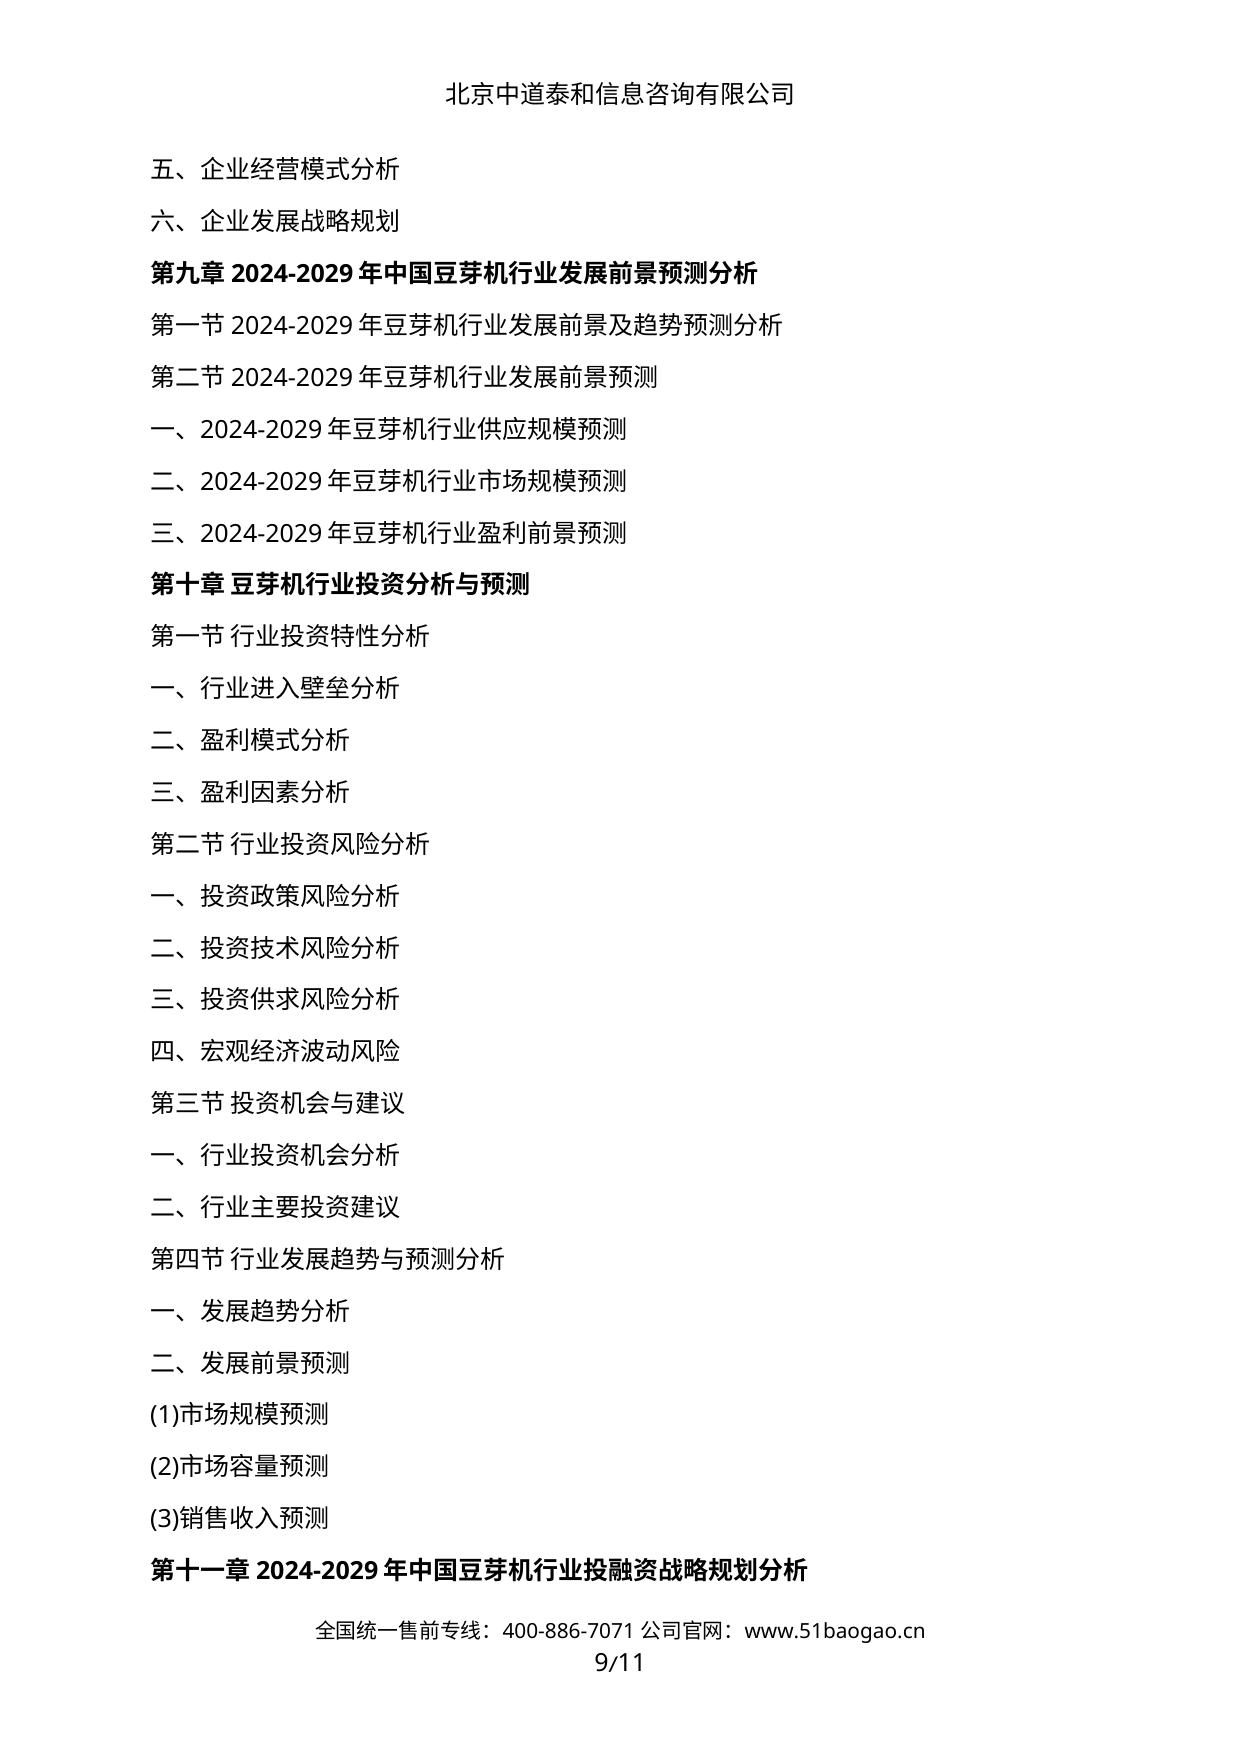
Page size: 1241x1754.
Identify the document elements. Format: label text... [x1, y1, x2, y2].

text 二、盈利模式分析 [150, 721, 1090, 757]
text 一、2024-2029年豆芽机行业供应规模预测 [150, 409, 1090, 446]
text 第四节 行业发展趋势与预测分析 [150, 1239, 1090, 1276]
text 一、发展趋势分析 [150, 1291, 1090, 1327]
text (1)市场规模预测 [150, 1395, 1090, 1431]
text 第二节 2024-2029年豆芽机行业发展前景预测 [150, 357, 1090, 394]
text 第九章 2024-2029年中国豆芽机行业发展前景预测分析 [150, 254, 1090, 290]
text 一、行业投资机会分析 [150, 1136, 1090, 1172]
text 三、投资供求风险分析 [150, 980, 1090, 1016]
text 一、投资政策风险分析 [150, 876, 1090, 912]
text (2)市场容量预测 [150, 1447, 1090, 1483]
text 二、行业主要投资建议 [150, 1187, 1090, 1224]
text 第十章 豆芽机行业投资分析与预测 [150, 565, 1090, 601]
text 一、行业进入壁垒分析 [150, 669, 1090, 705]
text 四、宏观经济波动风险 [150, 1032, 1090, 1068]
text 三、2024-2029年豆芽机行业盈利前景预测 [150, 513, 1090, 549]
text 三、盈利因素分析 [150, 772, 1090, 809]
text 五、企业经营模式分析 [150, 150, 1090, 186]
text 六、企业发展战略规划 [150, 202, 1090, 238]
text 二、2024-2029年豆芽机行业市场规模预测 [150, 461, 1090, 497]
text 二、投资技术风险分析 [150, 928, 1090, 964]
text (3)销售收入预测 [150, 1499, 1090, 1535]
text 第二节 行业投资风险分析 [150, 824, 1090, 861]
text 第十一章 2024-2029年中国豆芽机行业投融资战略规划分析 [150, 1551, 1090, 1587]
text 二、发展前景预测 [150, 1343, 1090, 1379]
text 第一节 2024-2029年豆芽机行业发展前景及趋势预测分析 [150, 306, 1090, 342]
text 第三节 投资机会与建议 [150, 1084, 1090, 1120]
text 第一节 行业投资特性分析 [150, 617, 1090, 653]
